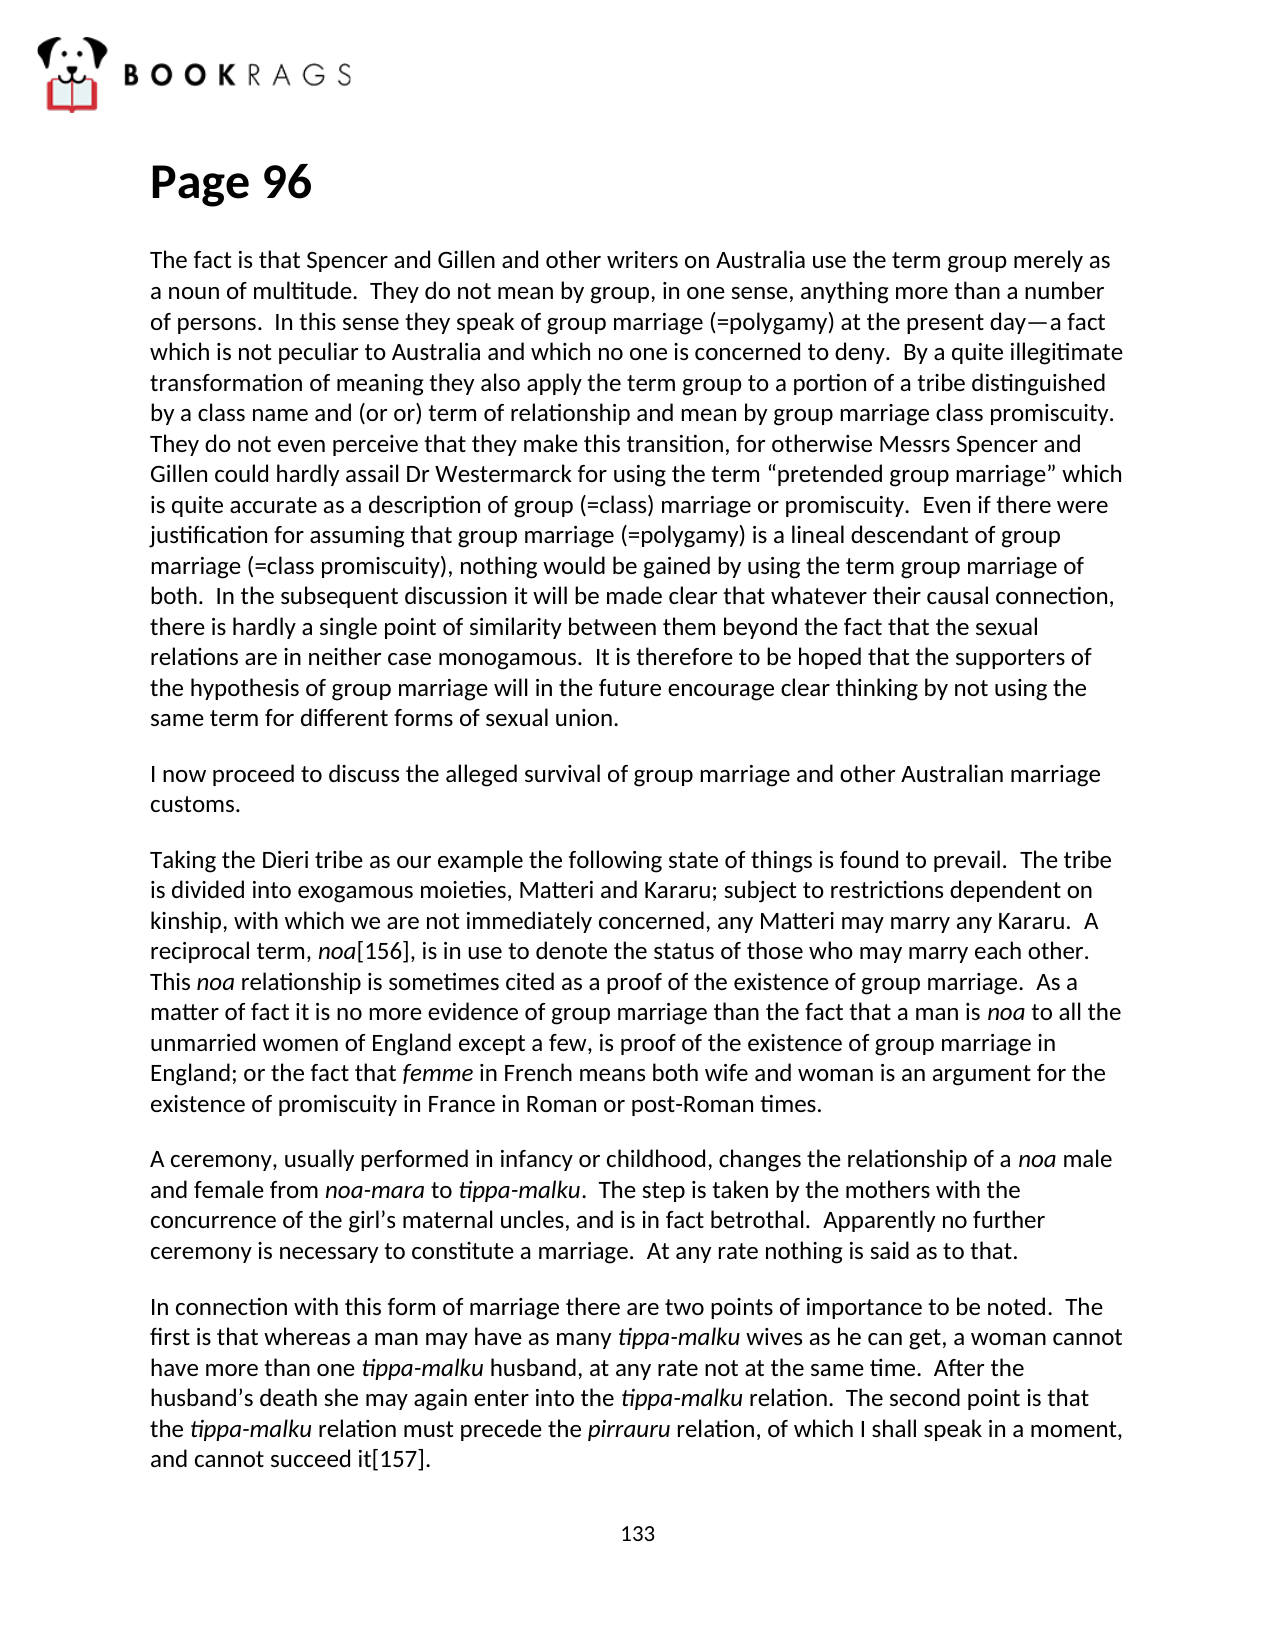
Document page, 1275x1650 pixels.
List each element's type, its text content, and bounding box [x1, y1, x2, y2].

text The fact is that Spencer and Gillen and other writers on Australia use the term group merely as a noun of multitude. They do not mean by group, in one sense, anything more than a number of persons. In this sense they speak of group marriage (=polygamy) at the present day—­a fact which is not peculiar to Australia and which no one is concerned to deny. By a quite illegitimate transformation of meaning they also apply the term group to a portion of a tribe distinguished by a class name and (or or) term of relationship and mean by group marriage class promiscuity. They do not even perceive that they make this transition, for otherwise Messrs Spencer and Gillen could hardly assail Dr Westermarck for using the term “pretended group marriage” which is quite accurate as a description of group (=class) marriage or promiscuity. Even if there were justification for assuming that group marriage (=polygamy) is a lineal descendant of group marriage (=class promiscuity), nothing would be gained by using the term group marriage of both. In the subsequent discussion it will be made clear that whatever their causal connection, there is hardly a single point of similarity between them beyond the fact that the sexual relations are in neither case monogamous. It is therefore to be hoped that the supporters of the hypothesis of group marriage will in the future encourage clear thinking by not using the same term for different forms of sexual union. [150, 244, 1125, 733]
text Page 96 [150, 150, 1125, 211]
picture [37, 37, 351, 113]
text I now proceed to discuss the alleged survival of group marriage and other Australian marriage customs. [150, 758, 1125, 819]
text A ceremony, usually performed in infancy or childhood, changes the relationship of a noa male and female from noa-mara to tippa-malku. The step is taken by the mothers with the concurrence of the girl’s maternal uncles, and is in fact betrothal. Apparently no further ceremony is necessary to constitute a marriage. At any rate nothing is said as to that. [150, 1144, 1125, 1266]
text Taking the Dieri tribe as our example the following state of things is found to prevail. The tribe is divided into exogamous moieties, Matteri and Kararu; subject to restrictions dependent on kinship, with which we are not immediately concerned, any Matteri may marry any Kararu. A reciprocal term, noa[156], is in use to denote the status of those who may marry each other. This noa relationship is sometimes cited as a proof of the existence of group marriage. As a matter of fact it is no more evidence of group marriage than the fact that a man is noa to all the unmarried women of England except a few, is proof of the existence of group marriage in England; or the fact that femme in French means both wife and woman is an argument for the existence of promiscuity in France in Roman or post-Roman times. [150, 844, 1125, 1119]
text In connection with this form of marriage there are two points of importance to be noted. The first is that whereas a man may have as many tippa-malku wives as he can get, a woman cannot have more than one tippa-malku husband, at any rate not at the same time. After the husband’s death she may again enter into the tippa-malku relation. The second point is that the tippa-malku relation must precede the pirrauru relation, of which I shall speak in a moment, and cannot succeed it[157]. [150, 1291, 1125, 1474]
